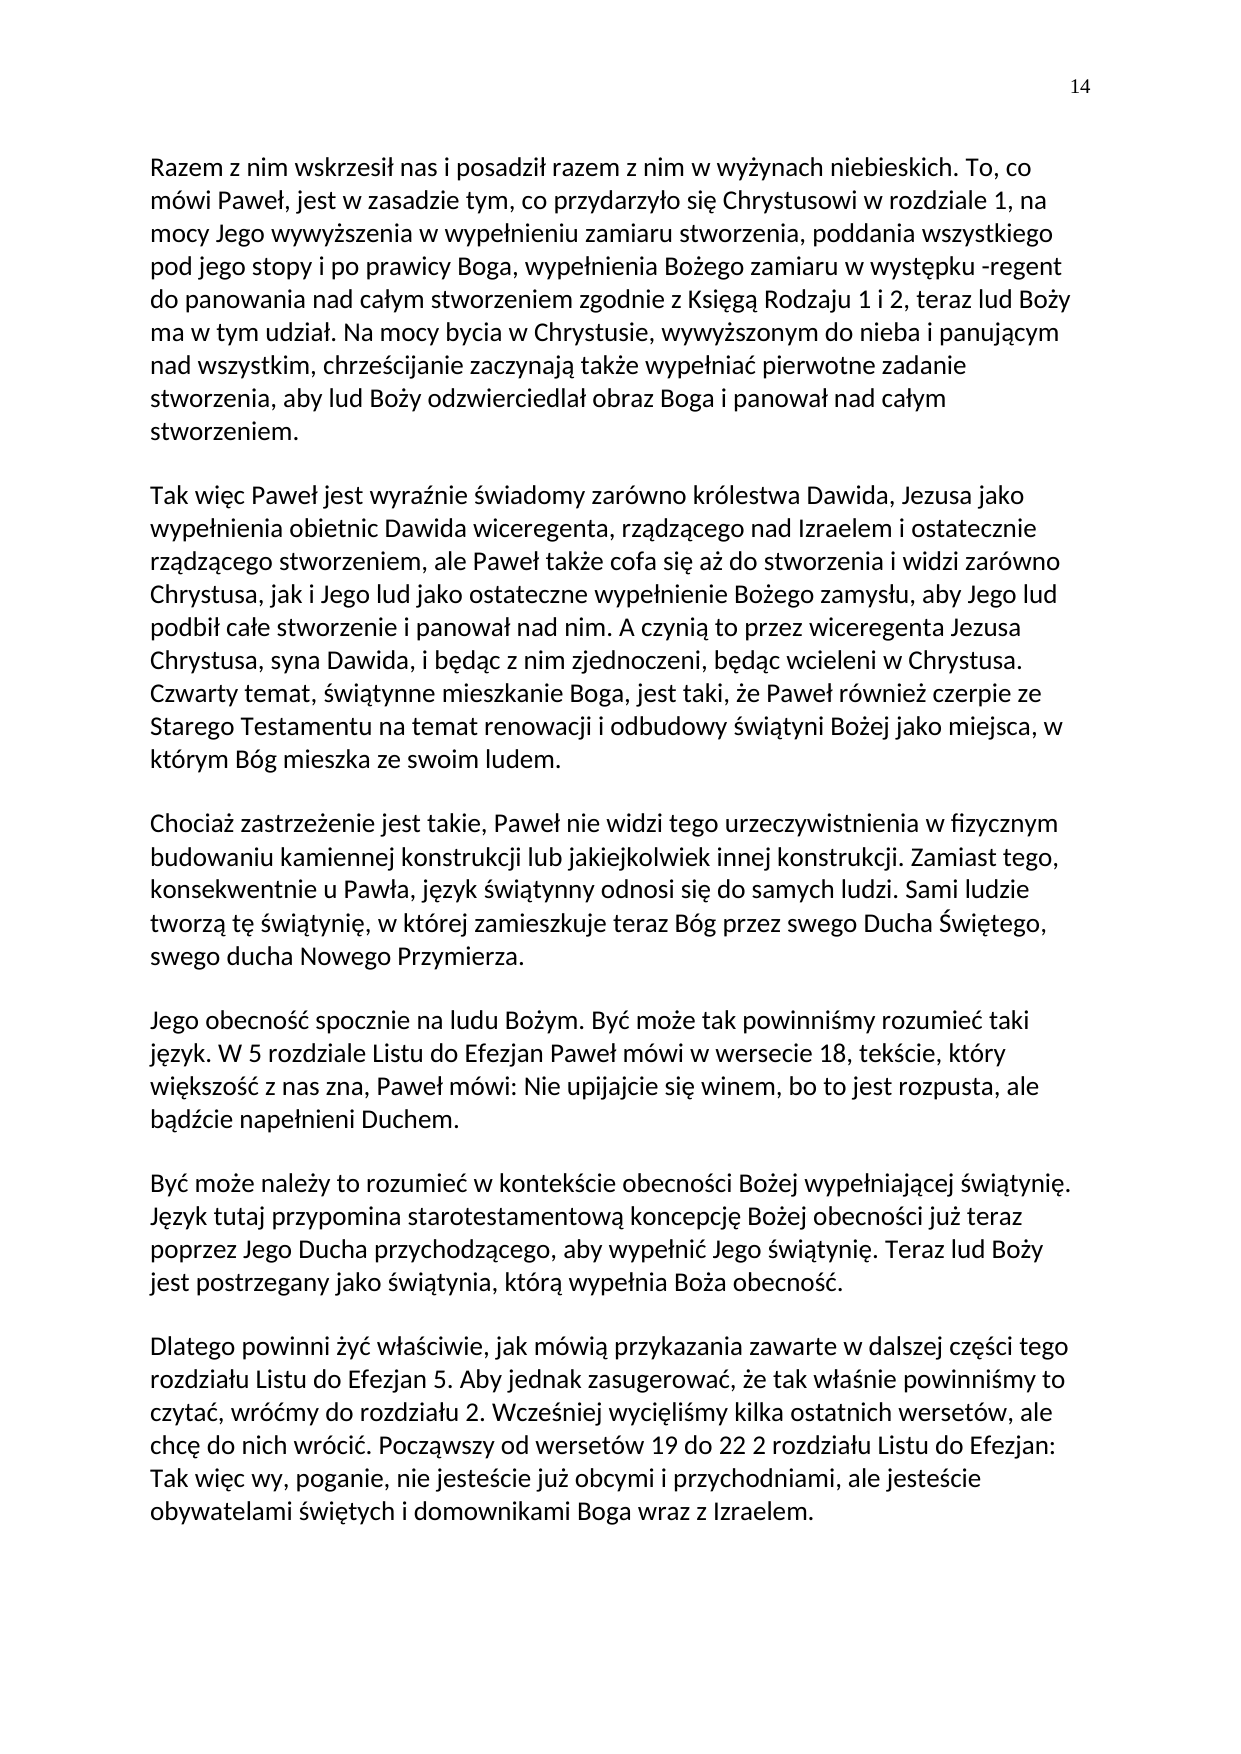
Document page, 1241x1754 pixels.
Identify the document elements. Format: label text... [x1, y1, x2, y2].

text Jego obecność spocznie na ludu Bożym. Być może tak powinniśmy rozumieć taki język. W 5 rozdziale Listu do Efezjan Paweł mówi w wersecie 18, tekście, który większość z nas zna, Paweł mówi: Nie upijajcie się winem, bo to jest rozpusta, ale bądźcie napełnieni Duchem. [150, 1003, 1090, 1135]
text Być może należy to rozumieć w kontekście obecności Bożej wypełniającej świątynię. Język tutaj przypomina starotestamentową koncepcję Bożej obecności już teraz poprzez Jego Ducha przychodzącego, aby wypełnić Jego świątynię. Teraz lud Boży jest postrzegany jako świątynia, którą wypełnia Boża obecność. [150, 1166, 1090, 1298]
text Dlatego powinni żyć właściwie, jak mówią przykazania zawarte w dalszej części tego rozdziału Listu do Efezjan 5. Aby jednak zasugerować, że tak właśnie powinniśmy to czytać, wróćmy do rozdziału 2. Wcześniej wycięliśmy kilka ostatnich wersetów, ale chcę do nich wrócić. Począwszy od wersetów 19 do 22 2 rozdziału Listu do Efezjan: Tak więc wy, poganie, nie jesteście już obcymi i przychodniami, ale jesteście obywatelami świętych i domownikami Boga wraz z Izraelem. [150, 1329, 1090, 1527]
text Razem z nim wskrzesił nas i posadził razem z nim w wyżynach niebieskich. To, co mówi Paweł, jest w zasadzie tym, co przydarzyło się Chrystusowi w rozdziale 1, na mocy Jego wywyższenia w wypełnieniu zamiaru stworzenia, poddania wszystkiego pod jego stopy i po prawicy Boga, wypełnienia Bożego zamiaru w występku -regent do panowania nad całym stworzeniem zgodnie z Księgą Rodzaju 1 i 2, teraz lud Boży ma w tym udział. Na mocy bycia w Chrystusie, wywyższonym do nieba i panującym nad wszystkim, chrześcijanie zaczynają także wypełniać pierwotne zadanie stworzenia, aby lud Boży odzwierciedlał obraz Boga i panował nad całym stworzeniem. [150, 150, 1090, 447]
text Tak więc Paweł jest wyraźnie świadomy zarówno królestwa Dawida, Jezusa jako wypełnienia obietnic Dawida wiceregenta, rządzącego nad Izraelem i ostatecznie rządzącego stworzeniem, ale Paweł także cofa się aż do stworzenia i widzi zarówno Chrystusa, jak i Jego lud jako ostateczne wypełnienie Bożego zamysłu, aby Jego lud podbił całe stworzenie i panował nad nim. A czynią to przez wiceregenta Jezusa Chrystusa, syna Dawida, i będąc z nim zjednoczeni, będąc wcieleni w Chrystusa. Czwarty temat, świątynne mieszkanie Boga, jest taki, że Paweł również czerpie ze Starego Testamentu na temat renowacji i odbudowy świątyni Bożej jako miejsca, w którym Bóg mieszka ze swoim ludem. [150, 478, 1090, 776]
text Chociaż zastrzeżenie jest takie, Paweł nie widzi tego urzeczywistnienia w fizycznym budowaniu kamiennej konstrukcji lub jakiejkolwiek innej konstrukcji. Zamiast tego, konsekwentnie u Pawła, język świątynny odnosi się do samych ludzi. Sami ludzie tworzą tę świątynię, w której zamieszkuje teraz Bóg przez swego Ducha Świętego, swego ducha Nowego Przymierza. [150, 807, 1090, 972]
